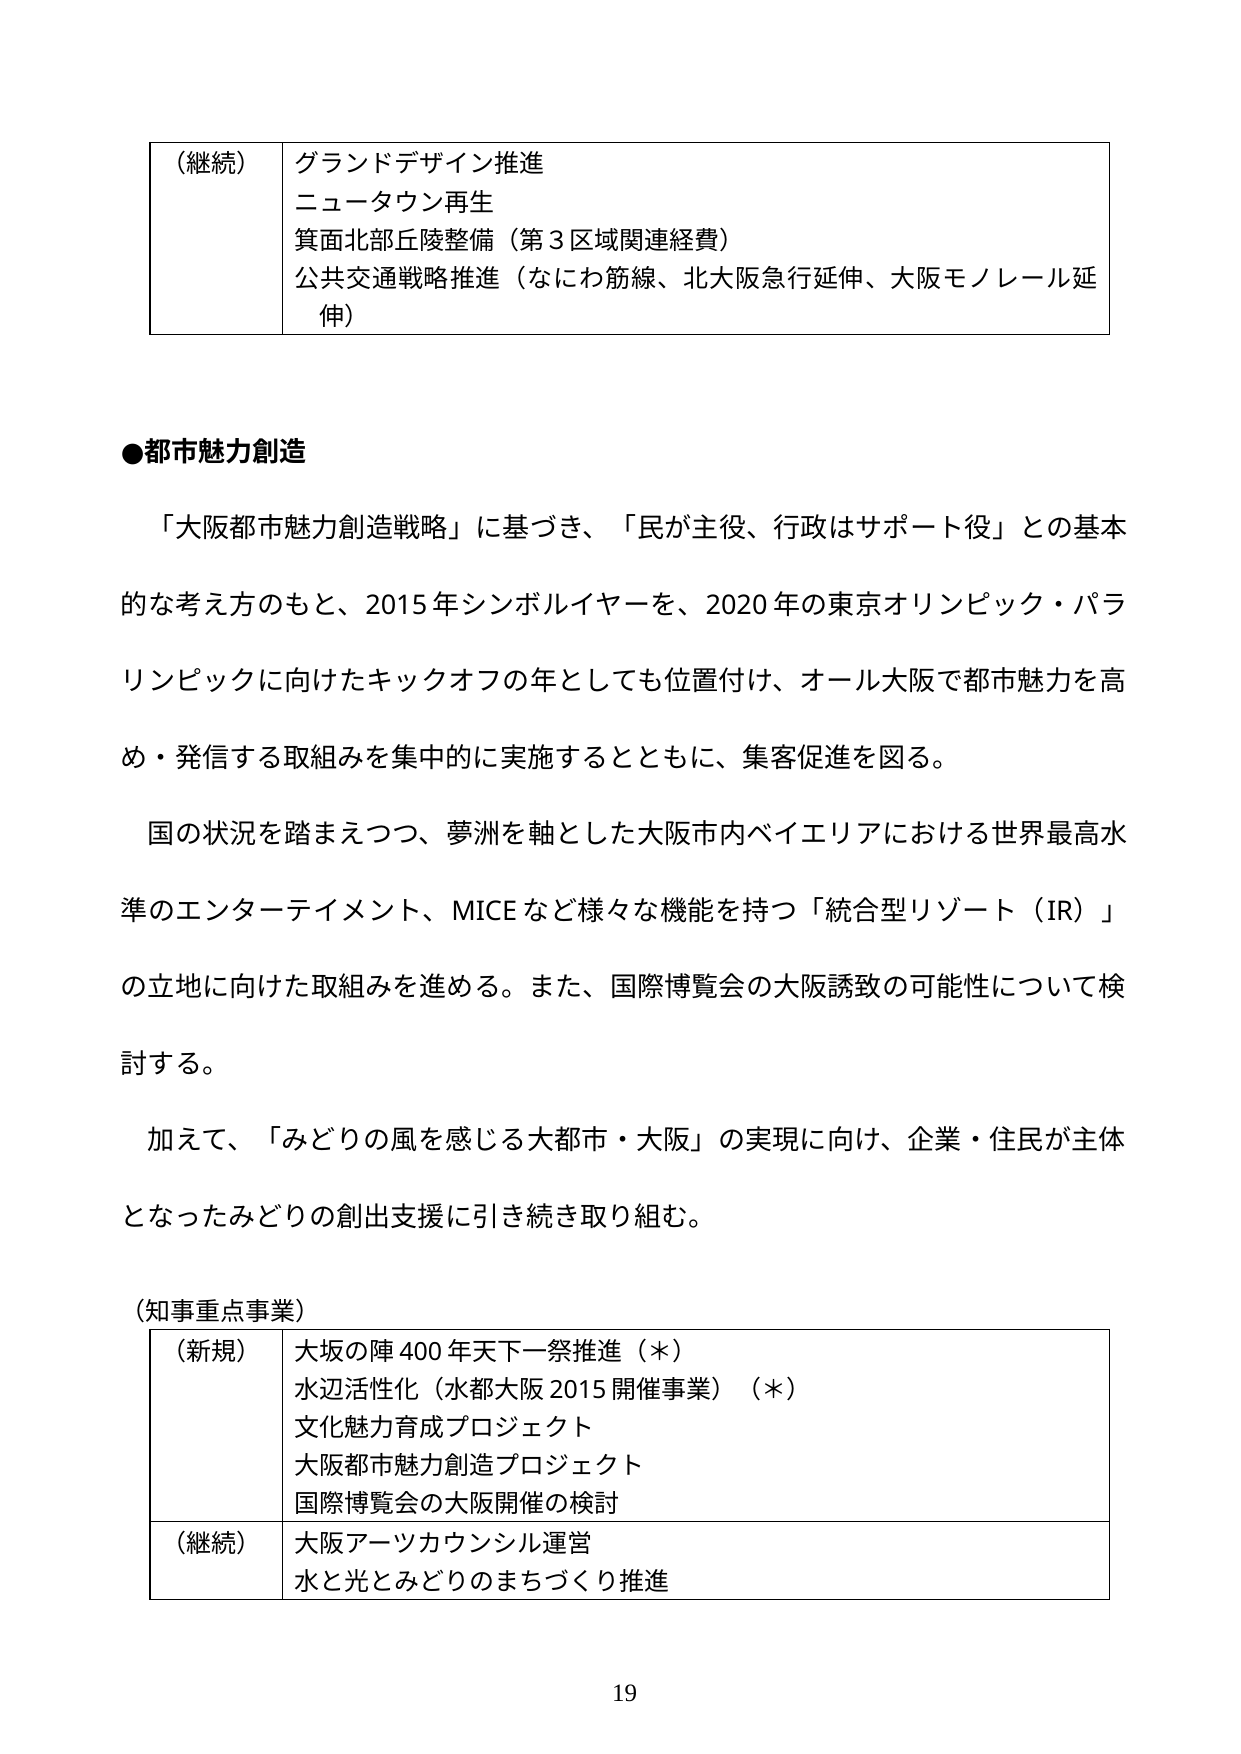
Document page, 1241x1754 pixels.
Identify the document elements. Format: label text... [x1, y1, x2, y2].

text 「大阪都市魅力創造戦略」に基づき、「民が主役、行政はサポート役」との基本的な考え方のもと、2015年シンボルイヤーを、2020年の東京オリンピック・パラリンピックに向けたキックオフの年としても位置付け、オール大阪で都市魅力を高め・発信する取組みを集中的に実施するとともに、集客促進を図る。 [121, 488, 1128, 794]
text 加えて、「みどりの風を感じる大都市・大阪」の実現に向け、企業・住民が主体となったみどりの創出支援に引き続き取り組む。 [121, 1099, 1128, 1252]
text （知事重点事業） [121, 1291, 1128, 1329]
table_header 大坂の陣400年天下一祭推進（＊） 水辺活性化（水都大阪2015開催事業）（＊） 文化魅力育成プロジェクト 大阪都市魅力創造プロジェクト 国際博覧会の大阪開催の検討 [283, 1330, 1109, 1521]
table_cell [283, 1522, 1109, 1599]
text 国の状況を踏まえつつ、夢洲を軸とした大阪市内ベイエリアにおける世界最高水準のエンターテイメント、MICEなど様々な機能を持つ「統合型リゾート（IR）」の立地に向けた取組みを進める。また、国際博覧会の大阪誘致の可能性について検討する。 [121, 794, 1128, 1099]
table_header （新規） [151, 1330, 282, 1521]
table_cell （継続） [151, 1522, 282, 1599]
table_cell グランドデザイン推進 ニュータウン再生 箕面北部丘陵整備（第３区域関連経費） 公共交通戦略推進（なにわ筋線、北大阪急行延伸、大阪モノレール延伸） [283, 143, 1109, 334]
text ●都市魅力創造 [121, 411, 1128, 488]
table_cell （継続） [151, 143, 282, 334]
